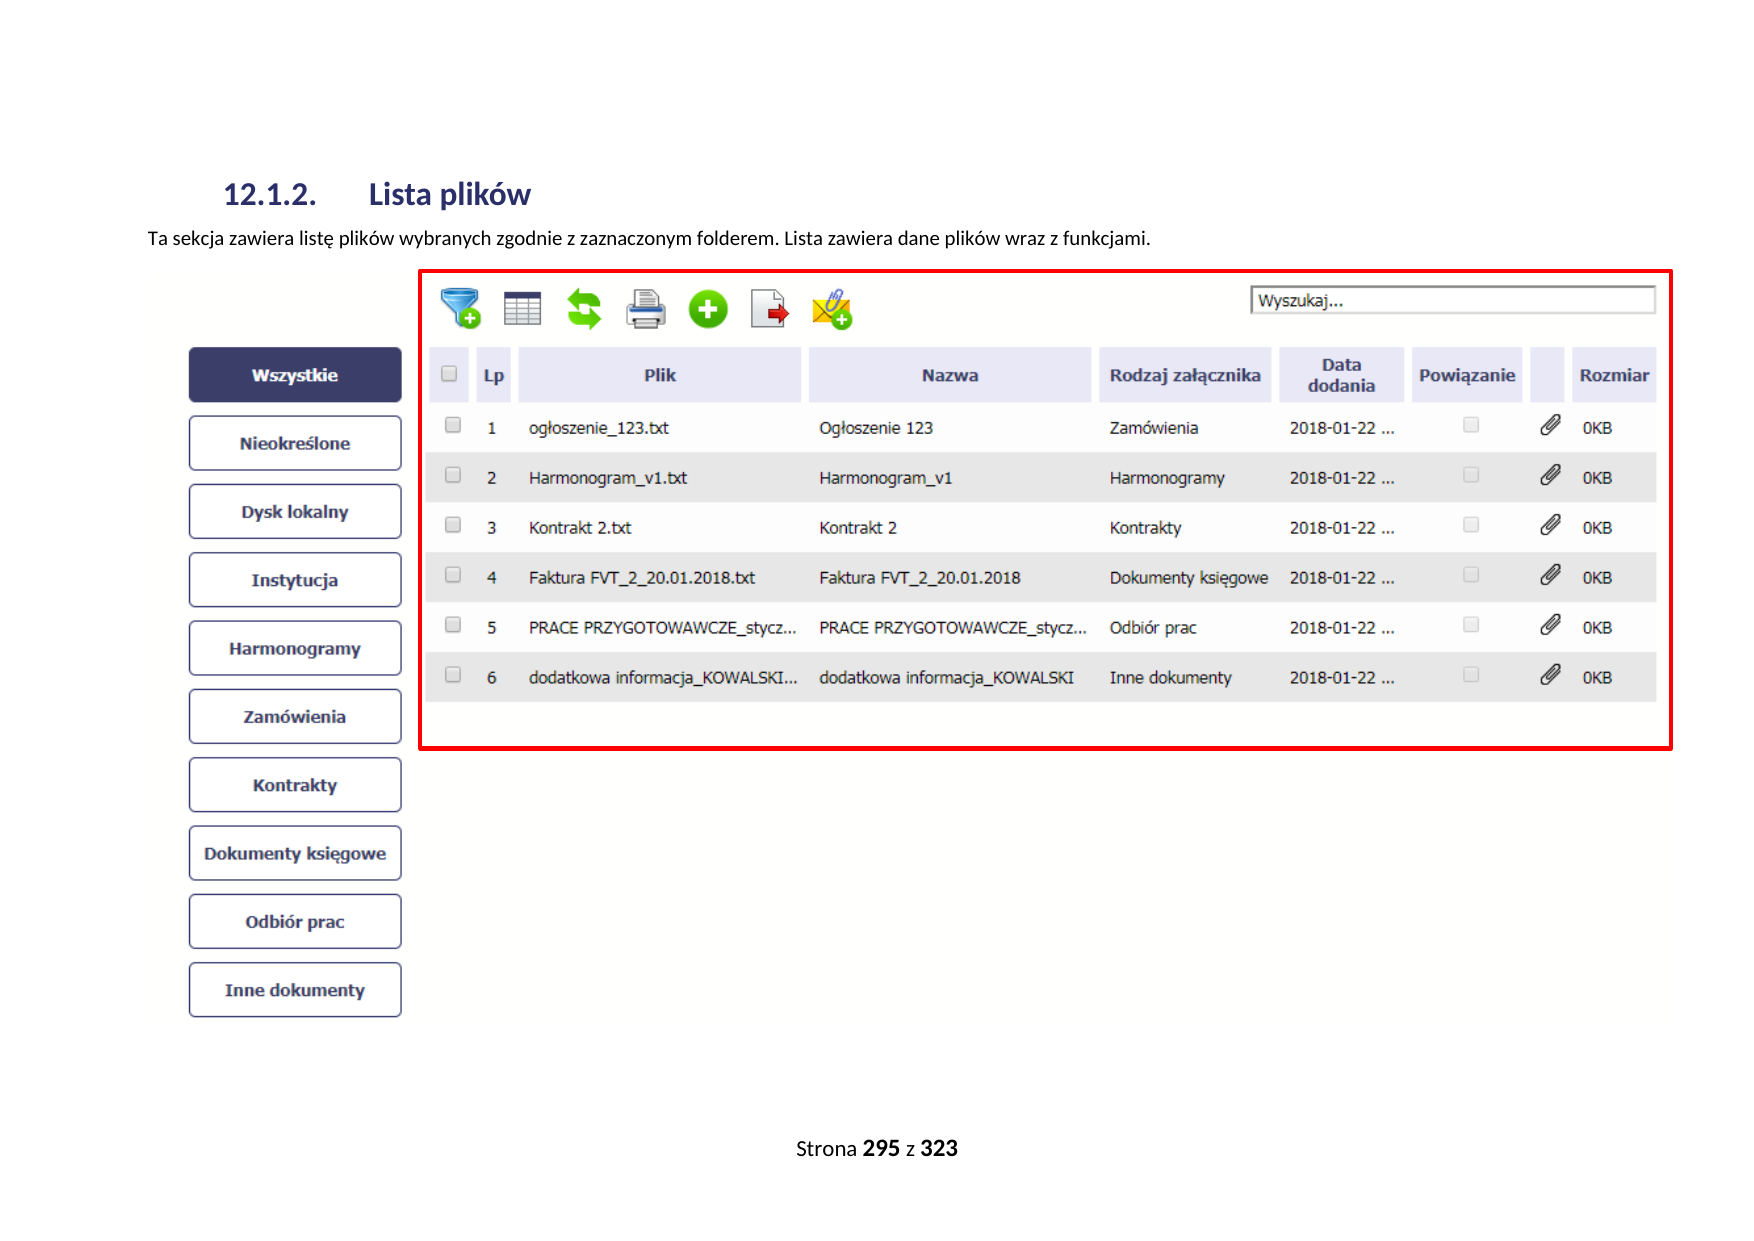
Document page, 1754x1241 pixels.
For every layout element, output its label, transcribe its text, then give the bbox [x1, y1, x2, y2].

subtitle Lista plików [223, 173, 1606, 213]
text Ta sekcja zawiera listę plików wybranych zgodnie z zaznaczonym folderem. Lista zawiera dane plików wraz z funkcjami. [148, 226, 1606, 251]
picture [147, 275, 1671, 1024]
picture [422, 275, 1669, 746]
